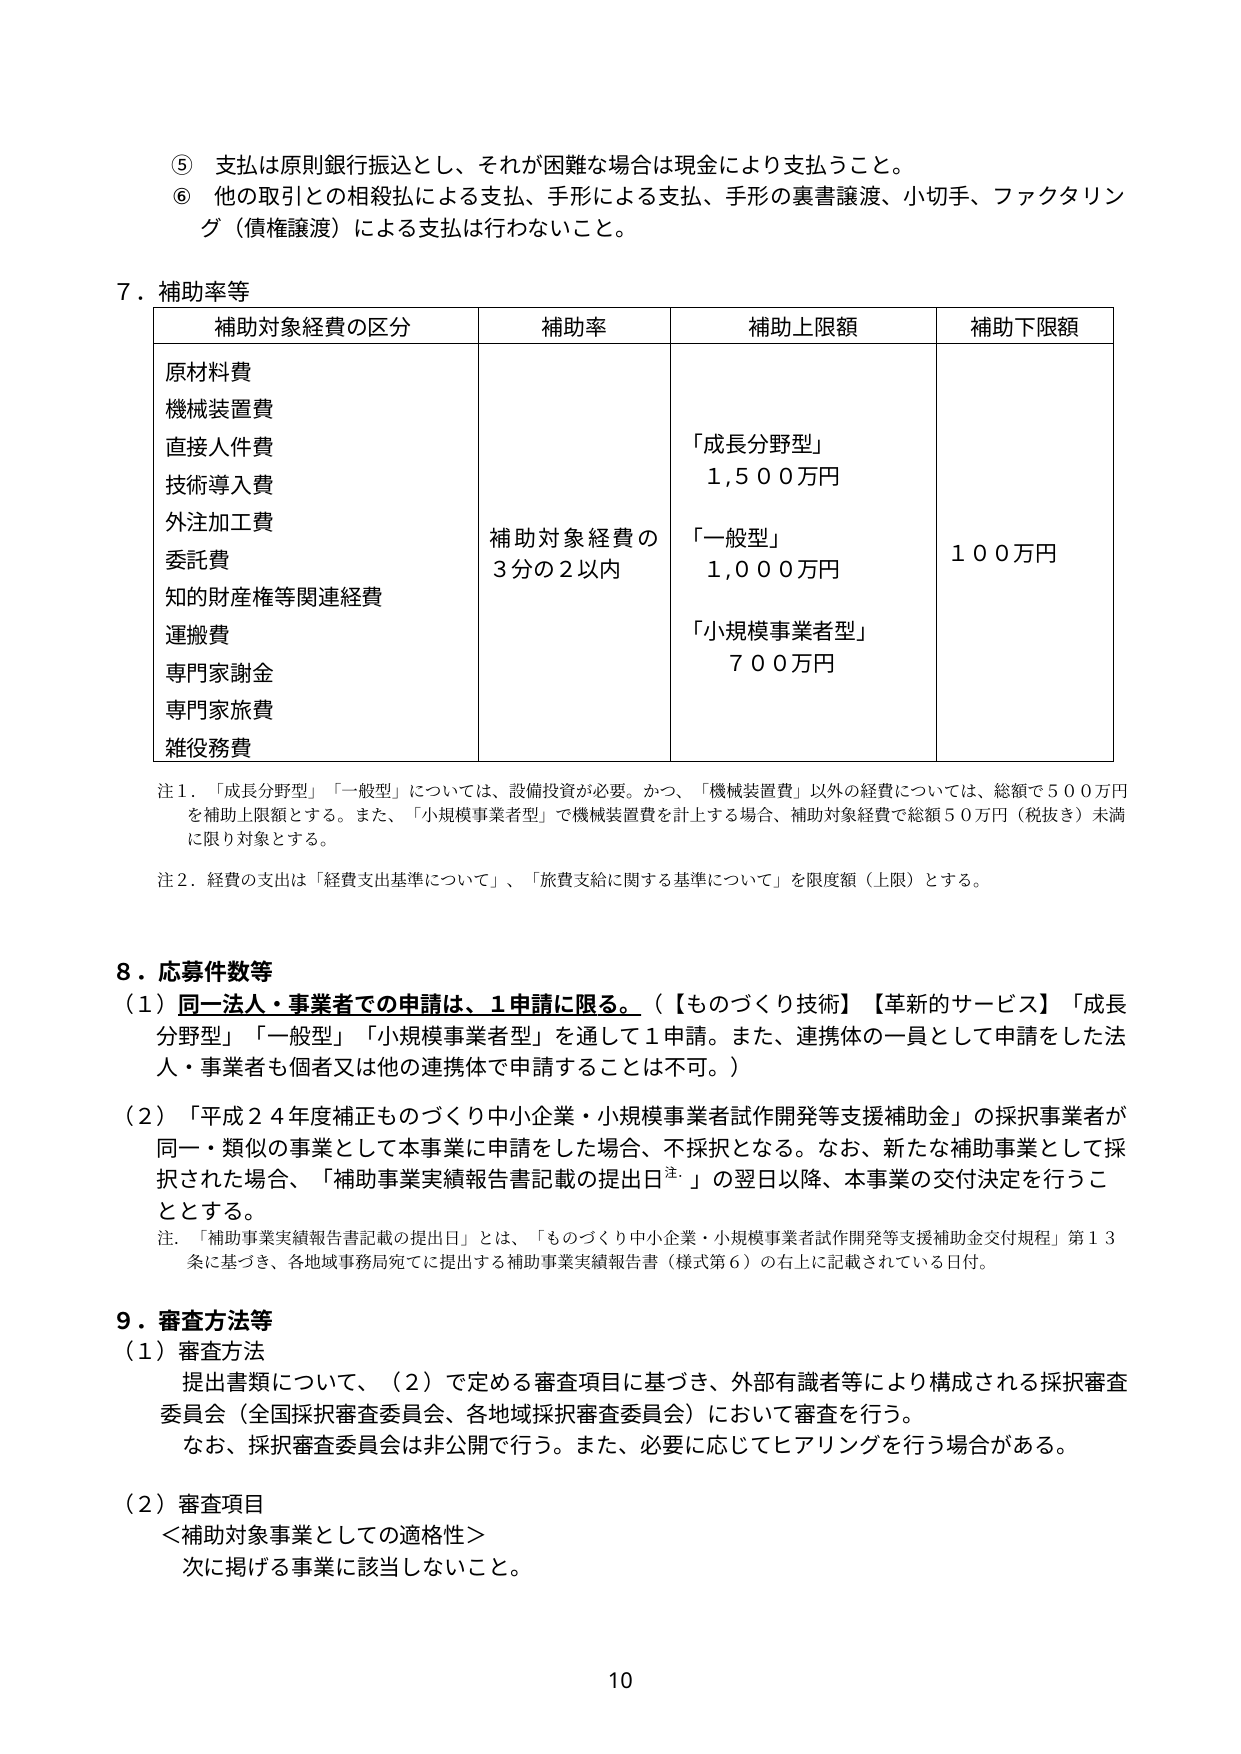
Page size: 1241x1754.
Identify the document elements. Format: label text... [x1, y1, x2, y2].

text 注２．経費の支出は「経費支出基準について」、「旅費支給に関する基準について」を限度額（上限）とする。 [157, 867, 1128, 891]
text （１）同一法人・事業者での申請は、１申請に限る。（【ものづくり技術】【革新的サービス】「成長分野型」「一般型」「小規模事業者型」を通して１申請。また、連携体の一員として申請をした法人・事業者も個者又は他の連携体で申請することは不可。） [112, 987, 1128, 1082]
table_header 補助対象経費の区分 [154, 308, 478, 343]
text （１）審査方法 [112, 1336, 1128, 1365]
text 次に掲げる事業に該当しないこと。 [116, 1550, 1104, 1582]
text 注１．「成長分野型」「一般型」については、設備投資が必要。かつ、「機械装置費」以外の経費については、総額で５００万円を補助上限額とする。また、「小規模事業者型」で機械装置費を計上する場合、補助対象経費で総額５０万円（税抜き）未満に限り対象とする。 [157, 779, 1128, 851]
table_header 補助上限額 [671, 308, 936, 343]
text （２）審査項目 [112, 1489, 1128, 1518]
table_cell 原材料費 機械装置費 直接人件費 技術導入費 外注加工費 委託費 知的財産権等関連経費 運搬費 専門家謝金 専門家旅費 雑役務費 [154, 344, 478, 761]
text 提出書類について、（２）で定める審査項目に基づき、外部有識者等により構成される採択審査委員会（全国採択審査委員会、各地域採択審査委員会）において審査を行う。 [160, 1365, 1128, 1428]
table_header 補助下限額 [937, 308, 1113, 343]
table_cell １００万円 [937, 344, 1113, 761]
table_header 補助率 [479, 308, 670, 343]
text ⑥ 他の取引との相殺払による支払、手形による支払、手形の裏書譲渡、小切手、ファクタリング（債権譲渡）による支払は行わないこと。 [172, 179, 1128, 243]
table_cell 「成長分野型」 １,５００万円 「一般型」 １,０００万円 「小規模事業者型」 ７００万円 [671, 344, 936, 761]
text ９．審査方法等 [112, 1303, 1128, 1336]
text （２）「平成２４年度補正ものづくり中小企業・小規模事業者試作開発等支援補助金」の採択事業者が同一・類似の事業として本事業に申請をした場合、不採択となる。なお、新たな補助事業として採択された場合、「補助事業実績報告書記載の提出日注．」の翌日以降、本事業の交付決定を行うこととする。 [112, 1099, 1128, 1226]
text なお、採択審査委員会は非公開で行う。また、必要に応じてヒアリングを行う場合がある。 [160, 1428, 1128, 1460]
table_cell 補助対象経費の３分の２以内 [479, 344, 670, 761]
text ８．応募件数等 [112, 954, 1128, 987]
text ７．補助率等 [112, 274, 1128, 307]
text ＜補助対象事業としての適格性＞ [116, 1518, 1104, 1550]
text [171, 148, 1128, 179]
text 注．「補助事業実績報告書記載の提出日」とは、「ものづくり中小企業・小規模事業者試作開発等支援補助金交付規程」第１３条に基づき、各地域事務局宛てに提出する補助事業実績報告書（様式第６）の右上に記載されている日付。 [157, 1226, 1128, 1273]
